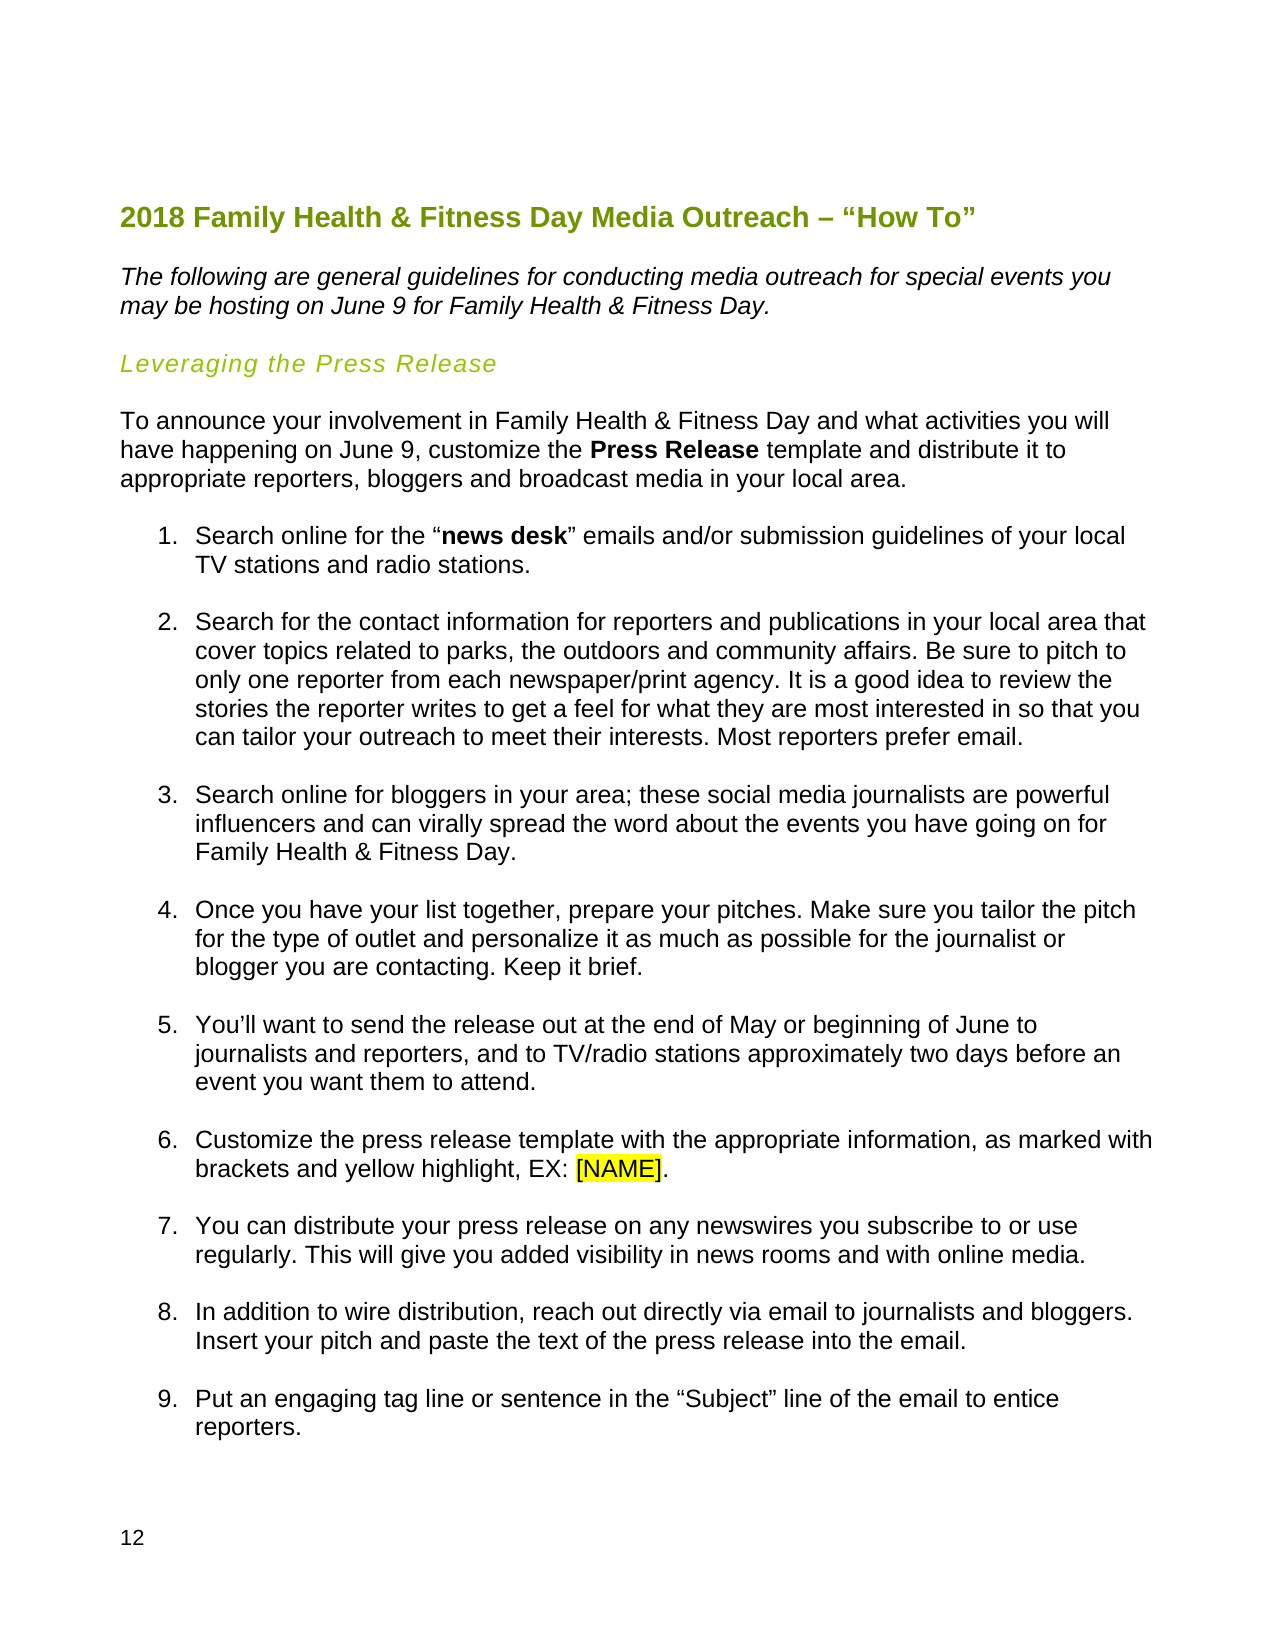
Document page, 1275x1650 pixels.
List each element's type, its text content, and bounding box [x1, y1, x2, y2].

list You’ll want to send the release out at the end of May or beginning of June to journalists and reporters, and to TV/radio stations approximately two days before an event you want them to attend. [157, 1010, 1155, 1096]
list Put an engaging tag line or sentence in the “Subject” line of the email to entice reporters. [157, 1383, 1155, 1441]
text To announce your involvement in Family Health & Fitness Day and what activities you will have happening on June 9, customize the Press Release template and distribute it to appropriate reporters, bloggers and broadcast media in your local area. [120, 406, 1155, 492]
subtitle 2018 Family Health & Fitness Day Media Outreach – “How To” [120, 200, 1155, 233]
list In addition to wire distribution, reach out directly via email to journalists and bloggers. Insert your pitch and paste the text of the press release into the email. [157, 1297, 1155, 1355]
text The following are general guidelines for conducting media outreach for special events you may be hosting on June 9 for Family Health & Fitness Day. [120, 262, 1155, 320]
list Search online for the “news desk” emails and/or submission guidelines of your local TV stations and radio stations. [157, 521, 1155, 578]
list You can distribute your press release on any newswires you subscribe to or use regularly. This will give you added visibility in news rooms and with online media. [157, 1211, 1155, 1268]
subtitle Leveraging the Press Release [120, 348, 1155, 377]
list Search for the contact information for reporters and publications in your local area that cover topics related to parks, the outdoors and community affairs. Be sure to pitch to only one reporter from each newspaper/print agency. It is a good idea to review the stories the reporter writes to get a feel for what they are most interested in so that you can tailor your outreach to meet their interests. Most reporters prefer email. [157, 607, 1155, 751]
list Customize the press release template with the appropriate information, as marked with brackets and yellow highlight, EX: [NAME]. [157, 1125, 1155, 1182]
list Search online for bloggers in your area; these social media journalists are powerful influencers and can virally spread the word about the events you have going on for Family Health & Fitness Day. [157, 780, 1155, 866]
list Once you have your list together, prepare your pitches. Make sure you tailor the pitch for the type of outlet and personalize it as much as possible for the journalist or blogger you are contacting. Keep it brief. [157, 895, 1155, 981]
